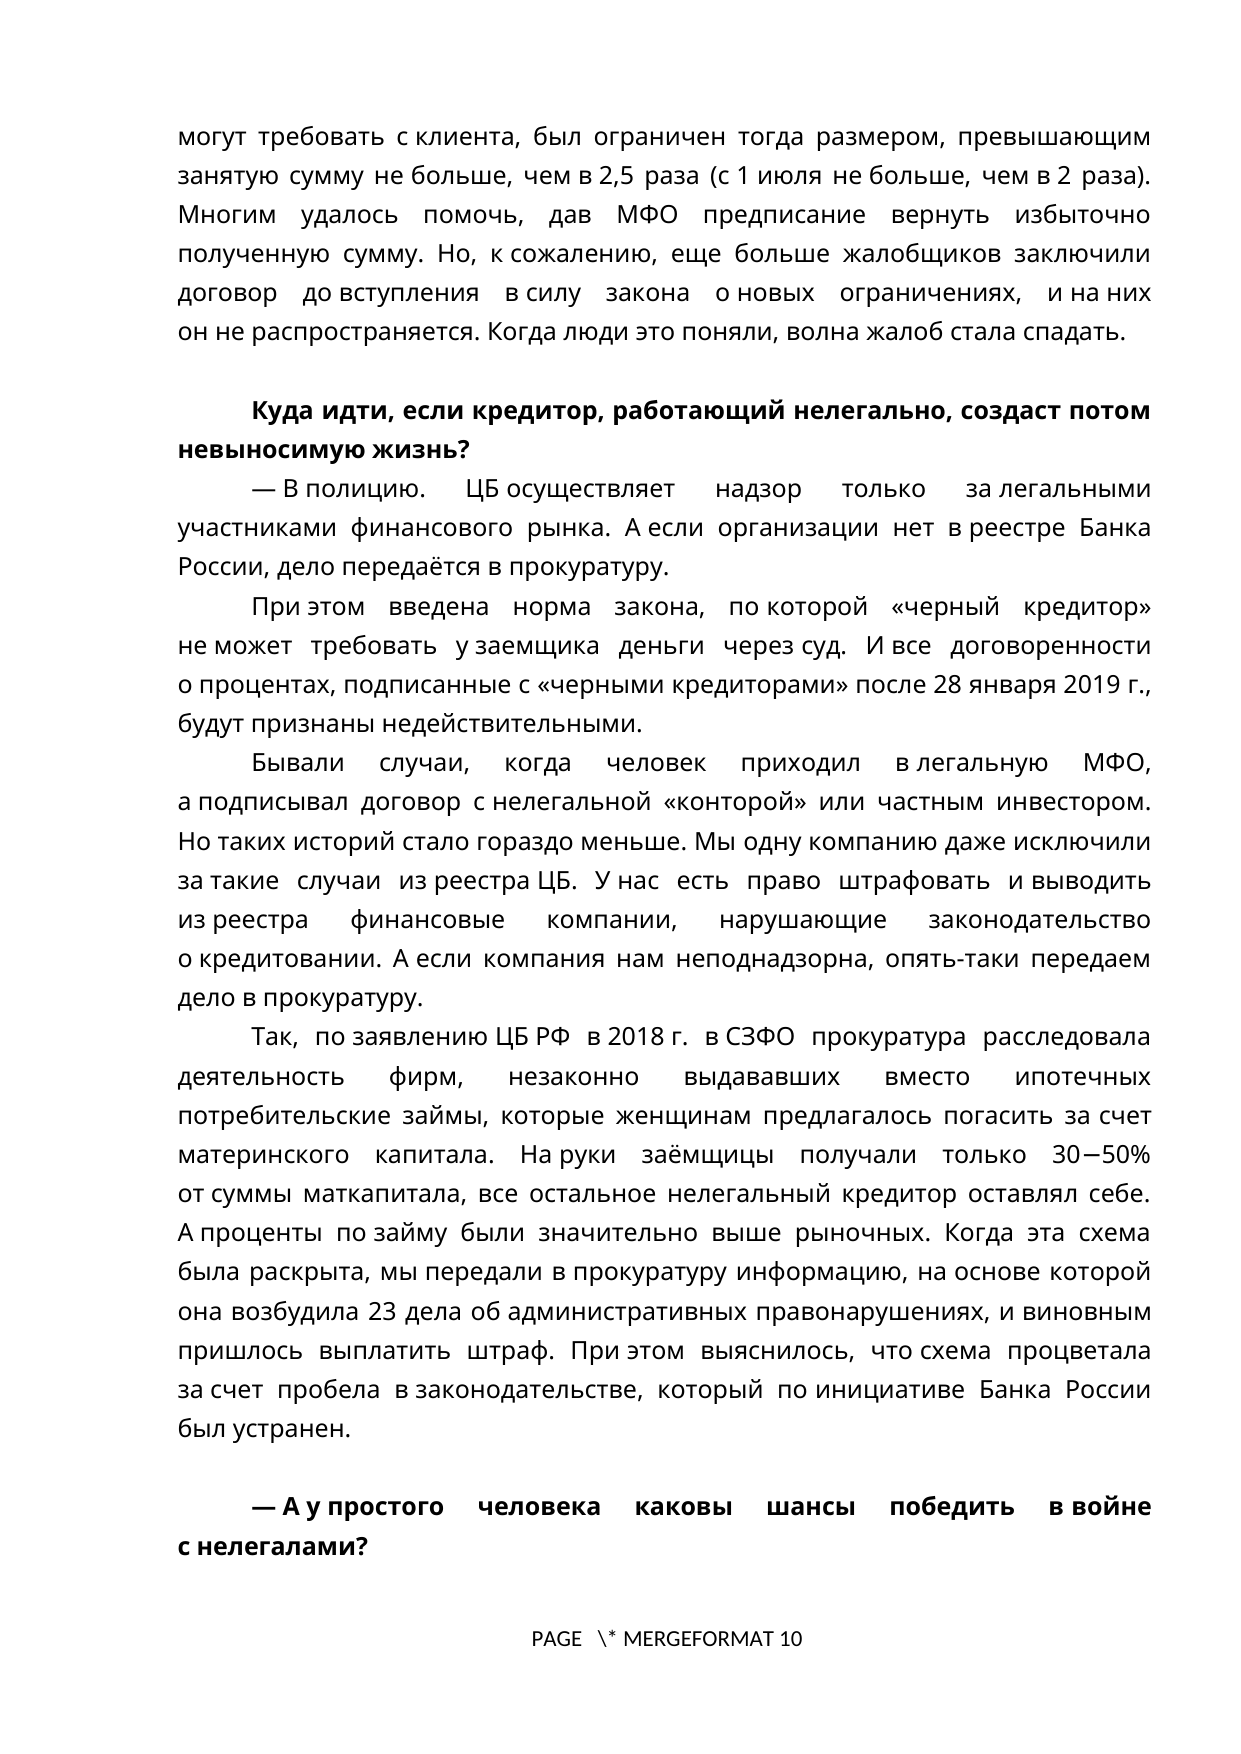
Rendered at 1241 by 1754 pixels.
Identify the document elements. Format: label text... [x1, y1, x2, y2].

text Так, по заявлению ЦБ РФ в 2018 г. в СЗФО прокуратура расследовала деятельность фирм, незаконно выдававших вместо ипотечных потребительские займы, которые женщинам предлагалось погасить за счет материнского капитала. На руки заёмщицы получали только 30−50% от суммы маткапитала, все остальное нелегальный кредитор оставлял себе. А проценты по займу были значительно выше рыночных. Когда эта схема была раскрыта, мы передали в прокуратуру информацию, на основе которой она возбудила 23 дела об административных правонарушениях, и виновным пришлось выплатить штраф. При этом выяснилось, что схема процветала за счет пробела в законодательстве, который по инициативе Банка России был устранен. [177, 1019, 1152, 1445]
text Куда идти, если кредитор, работающий нелегально, создаст потом невыносимую жизнь? [177, 392, 1152, 466]
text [177, 118, 1152, 348]
text — А у простого человека каковы шансы победить в войне с нелегалами? [177, 1489, 1152, 1562]
text — В полицию. ЦБ осуществляет надзор только за легальными участниками финансового рынка. А если организации нет в реестре Банка России, дело передаётся в прокуратуру. [177, 471, 1152, 583]
text При этом введена норма закона, по которой «черный кредитор» не может требовать у заемщика деньги через суд. И все договоренности о процентах, подписанные с «черными кредиторами» после 28 января 2019 г., будут признаны недействительными. [177, 588, 1152, 740]
text Бывали случаи, когда человек приходил в легальную МФО, а подписывал договор с нелегальной «конторой» или частным инвестором. Но таких историй стало гораздо меньше. Мы одну компанию даже исключили за такие случаи из реестра ЦБ. У нас есть право штрафовать и выводить из реестра финансовые компании, нарушающие законодательство о кредитовании. А если компания нам неподнадзорна, опять-таки передаем дело в прокуратуру. [177, 745, 1152, 1014]
